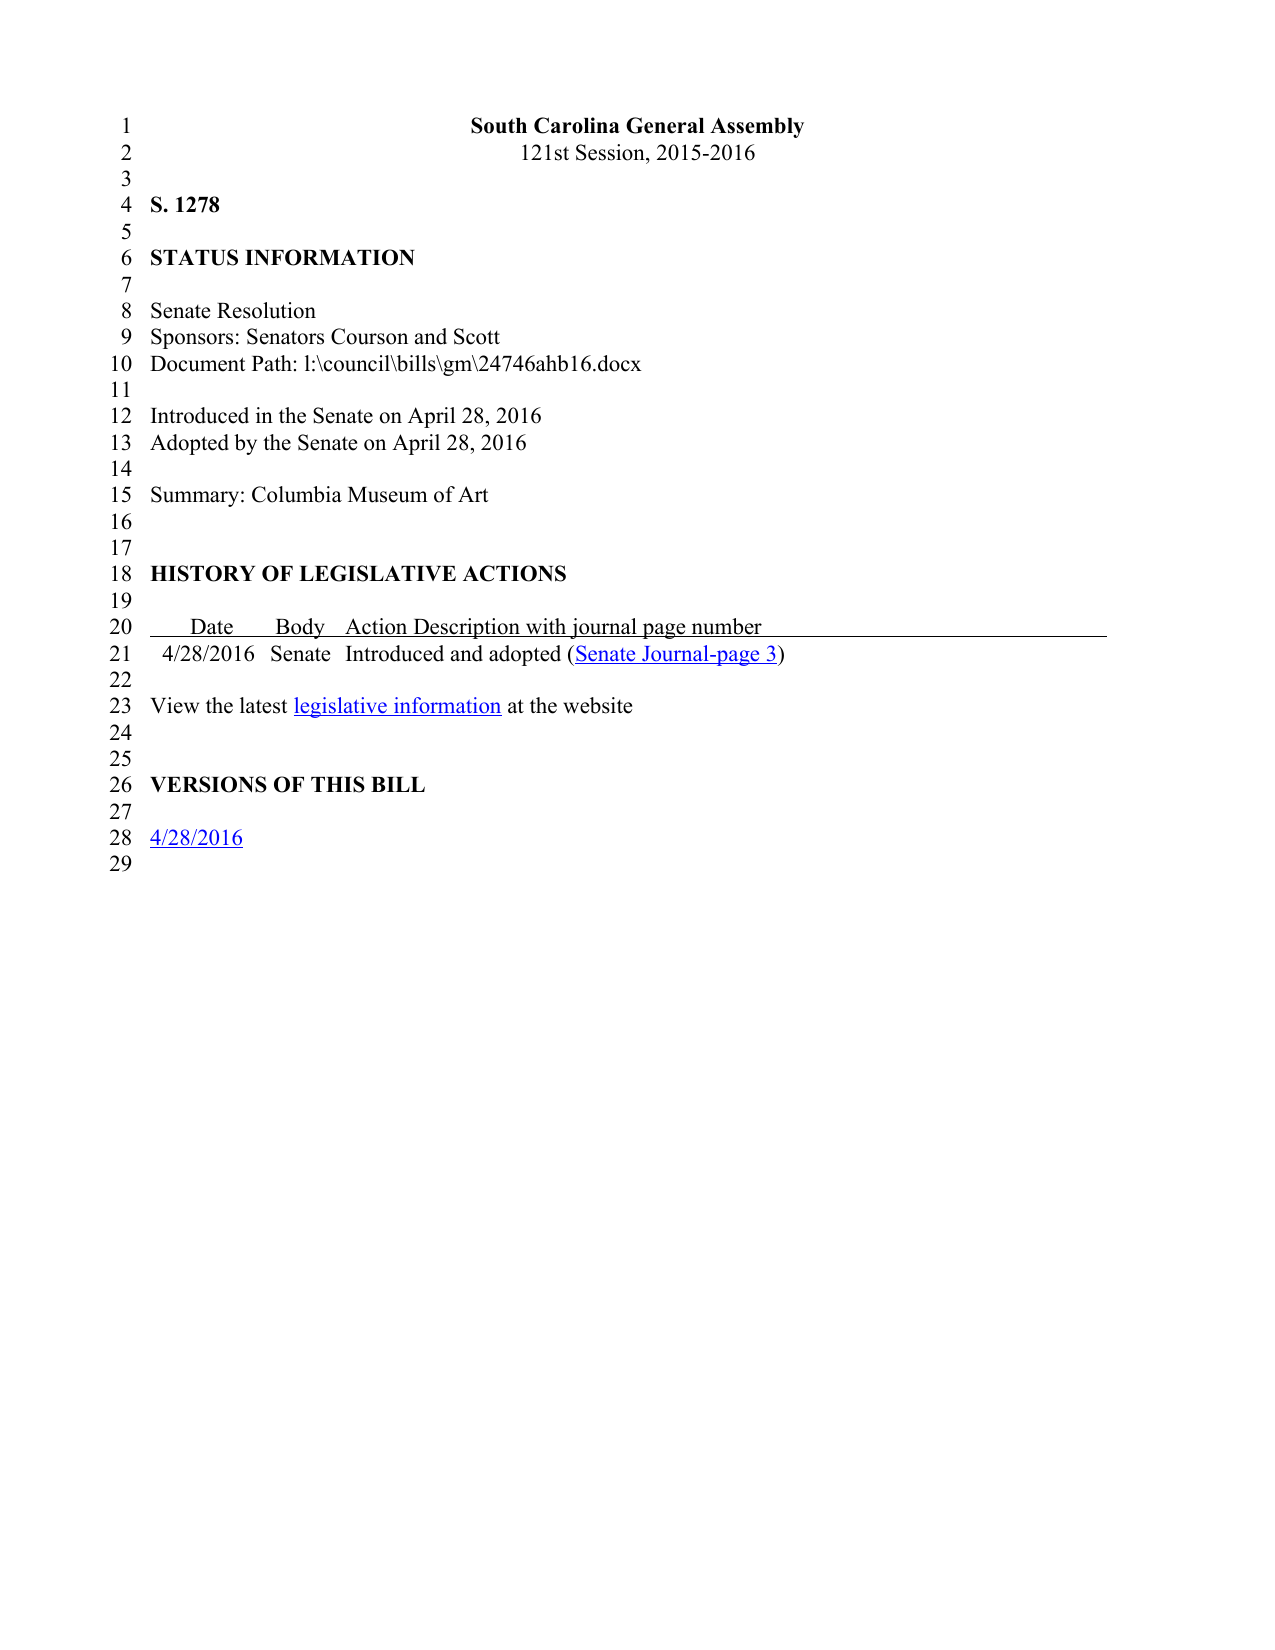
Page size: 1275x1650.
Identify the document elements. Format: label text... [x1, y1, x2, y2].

text Adopted by the Senate on April 28, 2016 [150, 429, 1125, 455]
text Date Body Action Description with journal page number [150, 613, 1125, 639]
text HISTORY OF LEGISLATIVE ACTIONS [150, 561, 1125, 587]
text STATUS INFORMATION [150, 244, 1125, 271]
text View the latest legislative information at the website [150, 692, 1125, 719]
text Document Path: l:\council\bills\gm\24746ahb16.docx [150, 350, 1125, 376]
text Introduced in the Senate on April 28, 2016 [150, 402, 1125, 429]
text Sponsors: Senators Courson and Scott [150, 323, 1125, 350]
text 121st Session, 2015-2016 [150, 139, 1125, 165]
text South Carolina General Assembly [150, 112, 1125, 139]
text Summary: Columbia Museum of Art [150, 481, 1125, 508]
text VERSIONS OF THIS BILL [150, 771, 1125, 798]
text Senate Resolution [150, 297, 1125, 323]
text S. 1278 [150, 192, 1125, 218]
text 4/28/2016 Senate Introduced and adopted (Senate Journal-page 3) [150, 639, 1125, 666]
text 4/28/2016 [150, 824, 1125, 850]
